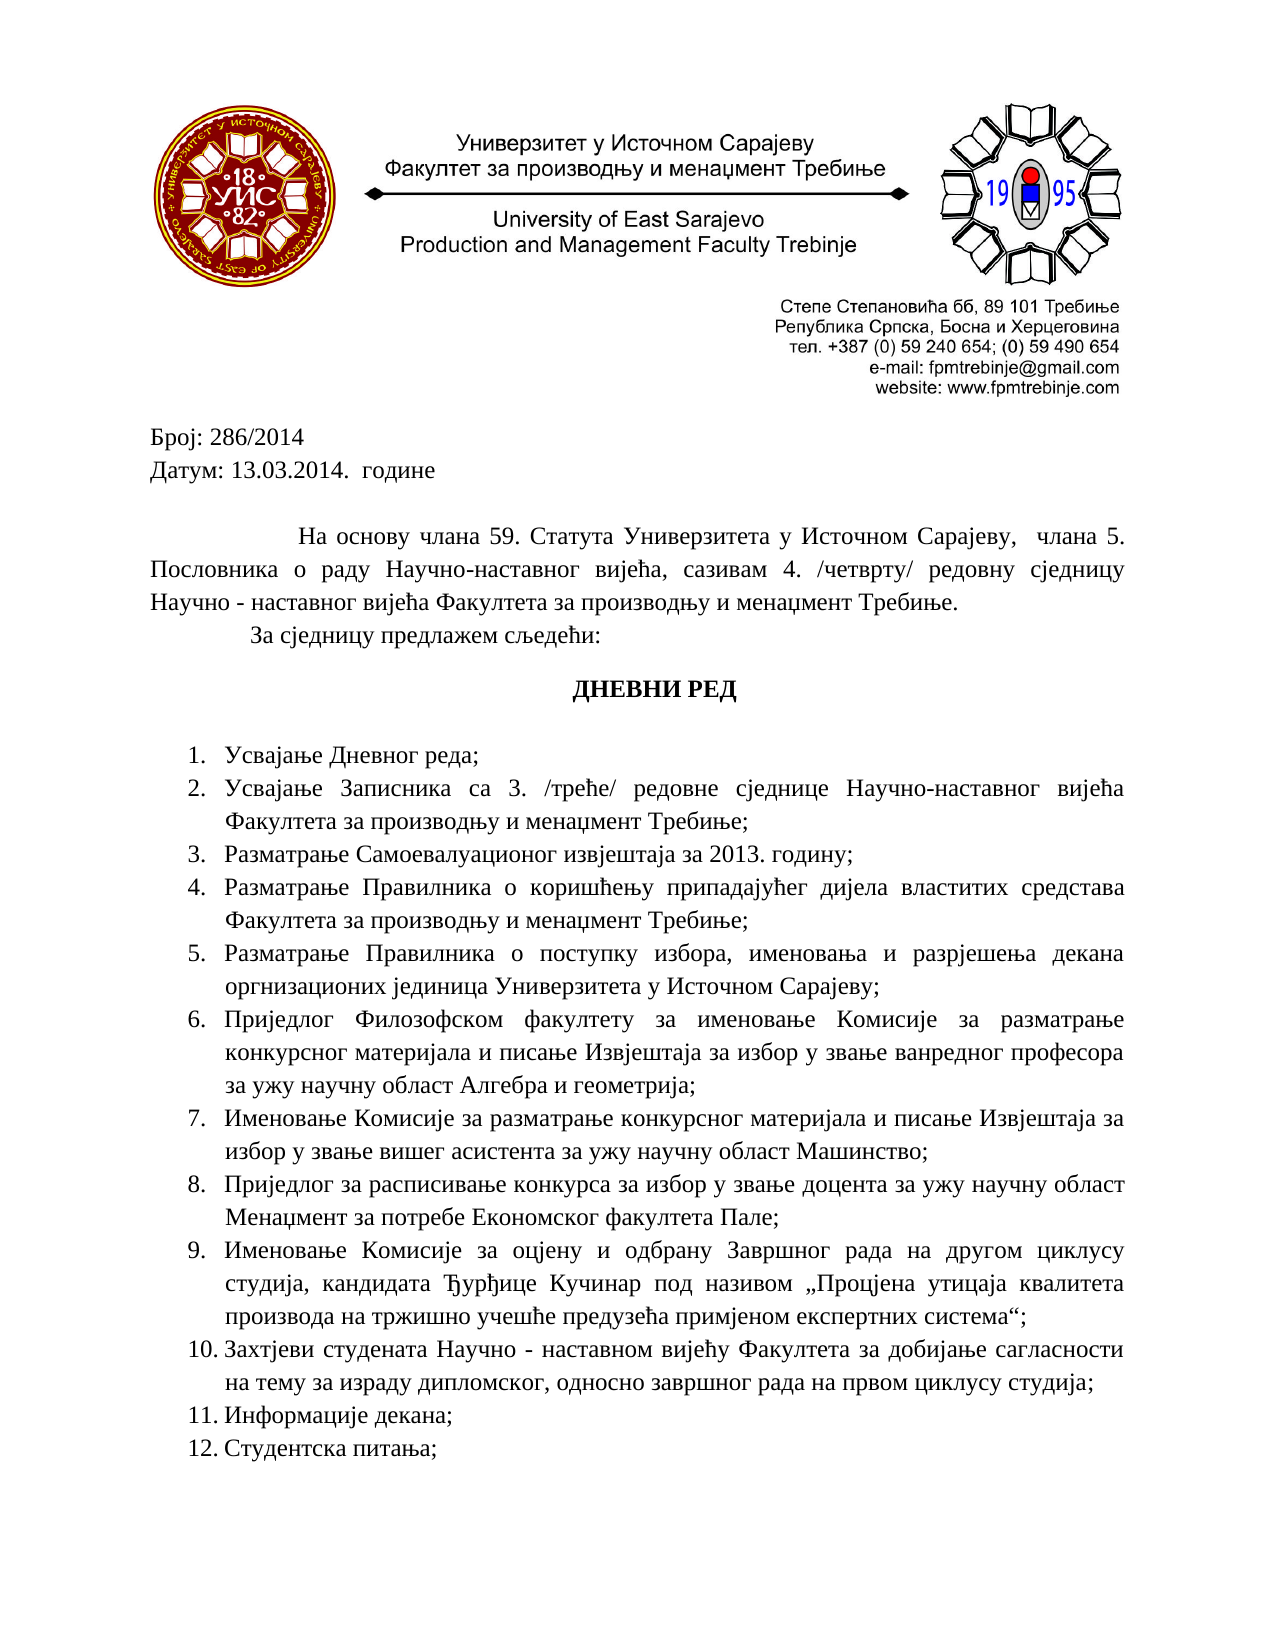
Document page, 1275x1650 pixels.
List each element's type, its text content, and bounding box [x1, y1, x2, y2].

list Усвајање Дневног реда; [187, 740, 1125, 769]
list Усвајање Записника са 3. /треће/ редовне сједнице Научно-наставног вијећа Факултета за производњу и менаџмент Требиње; [187, 773, 1125, 835]
list Разматрање Правилника о поступку избора, именовања и разрјешења декана оргнизационих јединица Универзитета у Источном Сарајеву; [187, 938, 1125, 1000]
list Разматрање Правилника о коришћењу припадајућег дијела властитих средстава Факултета за производњу и менаџмент Требиње; [187, 872, 1125, 934]
list Захтјеви студената Научно - наставном вијећу Факултета за добијање сагласности на тему за израду дипломског, односно завршног рада на првом циклусу студија; [187, 1334, 1125, 1396]
text Датум: 13.03.2014. године [150, 455, 1125, 484]
list Приједлог за расписивање конкурса за избор у звање доцента за ужу научну област Менаџмент за потребе Економског факултета Пале; [187, 1169, 1125, 1231]
list Разматрање Самоевалуационог извјештаја за 2013. годину; [187, 839, 1125, 868]
list Именовање Комисије за оцјену и одбрану Завршног рада на другом циклусу студија, кандидата Ђурђице Кучинар под називом „Процјена утицаја квалитета производа на тржишно учешће предузећа примјеном експертних система“; [187, 1235, 1125, 1330]
text ДНЕВНИ РЕД [150, 674, 1125, 703]
text За сједницу предлажем сљедећи: [150, 620, 1125, 649]
list Именовање Комисије за разматрање конкурсног материјала и писање Извјештаја за избор у звање вишег асистента за ужу научну област Машинство; [187, 1103, 1125, 1165]
text На основу члана 59. Статута Универзитета у Источном Сарајеву, члана 5. Пословника о раду Научно-наставног вијећа, сазивам 4. /четврту/ редовну сједницу Научно - наставног вијећа Факултета за производњу и менаџмент Требиње. [150, 521, 1125, 616]
list Приједлог Филозофском факултету за именовање Комисије за разматрање конкурсног материјала и писање Извјештаја за избор у звање ванредног професора за ужу научну област Алгебра и геометрија; [187, 1004, 1125, 1099]
text Број: 286/2014 [150, 422, 1125, 451]
picture [153, 103, 1122, 397]
list Студентска питања; [187, 1433, 1125, 1462]
list Информацијe декана; [187, 1400, 1125, 1429]
